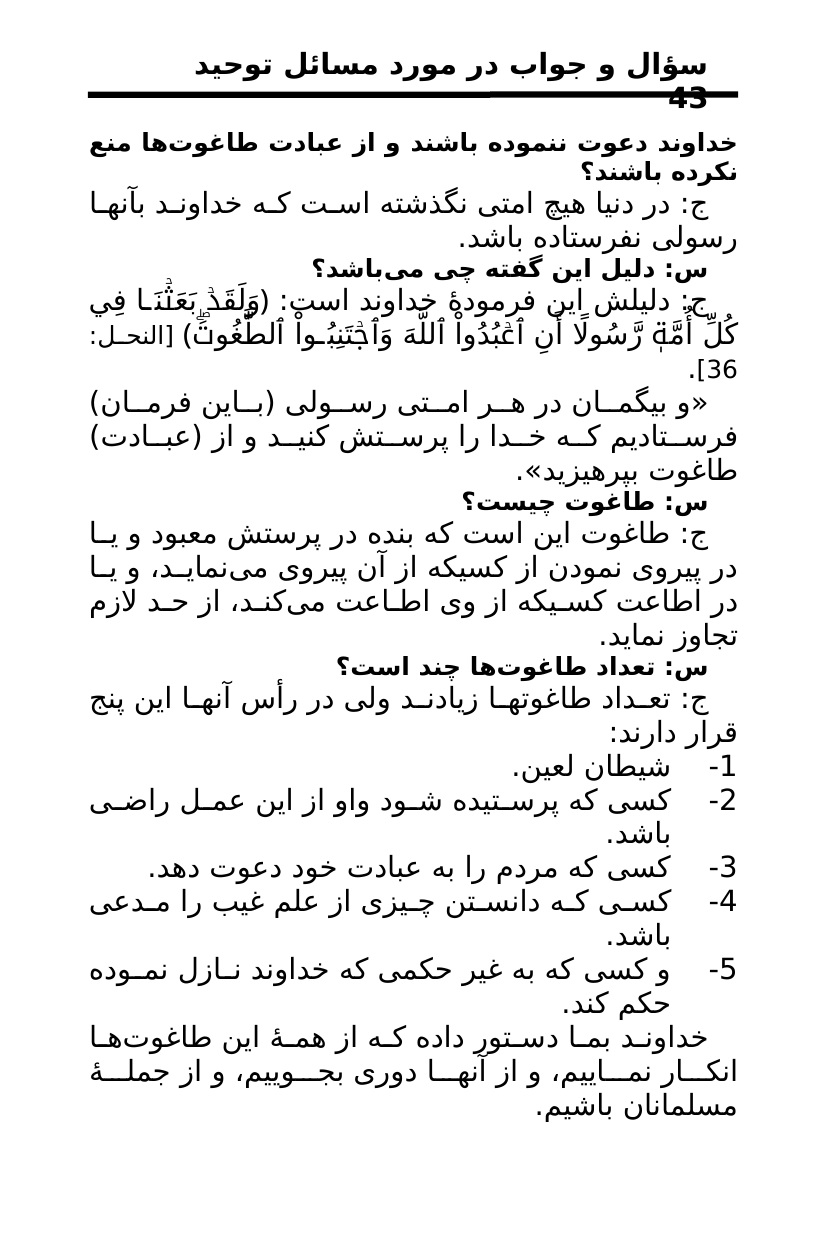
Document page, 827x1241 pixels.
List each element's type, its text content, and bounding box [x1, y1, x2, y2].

list شیطان لعین. [89, 749, 708, 783]
text ج: تعداد طاغوتها زیادند ولی در رأس آنها این پنج قرار دارند: [89, 681, 738, 749]
list کسى که پرستیده شود واو از این عمل راضى باشد. [89, 783, 708, 851]
text س: دلیل این گفته چی می‌باشد؟ [89, 254, 738, 283]
text س: تعداد طاغوت‌ها چند است؟ [89, 652, 738, 681]
text ج: دلیلش این فرمودۀ خداوند است: ﴿وَلَقَدۡ بَعَثۡنَا فِي كُلِّ أُمَّةٖ رَّسُولًا أَنِ ٱعۡبُدُواْ ٱللَّهَ وَٱجۡتَنِبُواْ ٱلطَّٰغُوتَۖ﴾ [النحل: 36]. [89, 283, 738, 385]
list کسى که دانستن چیزی از علم غیب را مدعى باشد. [89, 885, 708, 953]
list و کسى که به غیر حکمی که خداوند نازل نموده حکم کند. [89, 953, 708, 1021]
text «و بیگمان در هر امتی رسولی (باین فرمان) فرستادیم که خدا را پرستش کنید و از (عبادت) طاغوت بپرهیزید». [89, 385, 738, 487]
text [89, 128, 738, 186]
text ج: طاغوت این است که بنده در پرستش معبود و یا در پیروی نمودن از کسیکه از آن پیروی می‌نماید، و یا در اطاعت کسیکه از وی اطاعت می‌کند، از حد لازم تجاوز نماید. [89, 516, 738, 652]
text ج: در دنیا هیچ امتی نگذشته است که خداوند بآنها رسولی نفرستاده باشد. [89, 186, 738, 254]
text س: طاغوت چیست؟ [89, 487, 738, 516]
text خداوند بما دستور داده که از همۀ این طاغوت‌ها انکار نماییم، و از آنها دوری بجوییم، و از جملۀ مسلمانان باشیم. [89, 1021, 738, 1122]
list کسى که مردم را به عبادت خود دعوت دهد. [89, 851, 708, 885]
